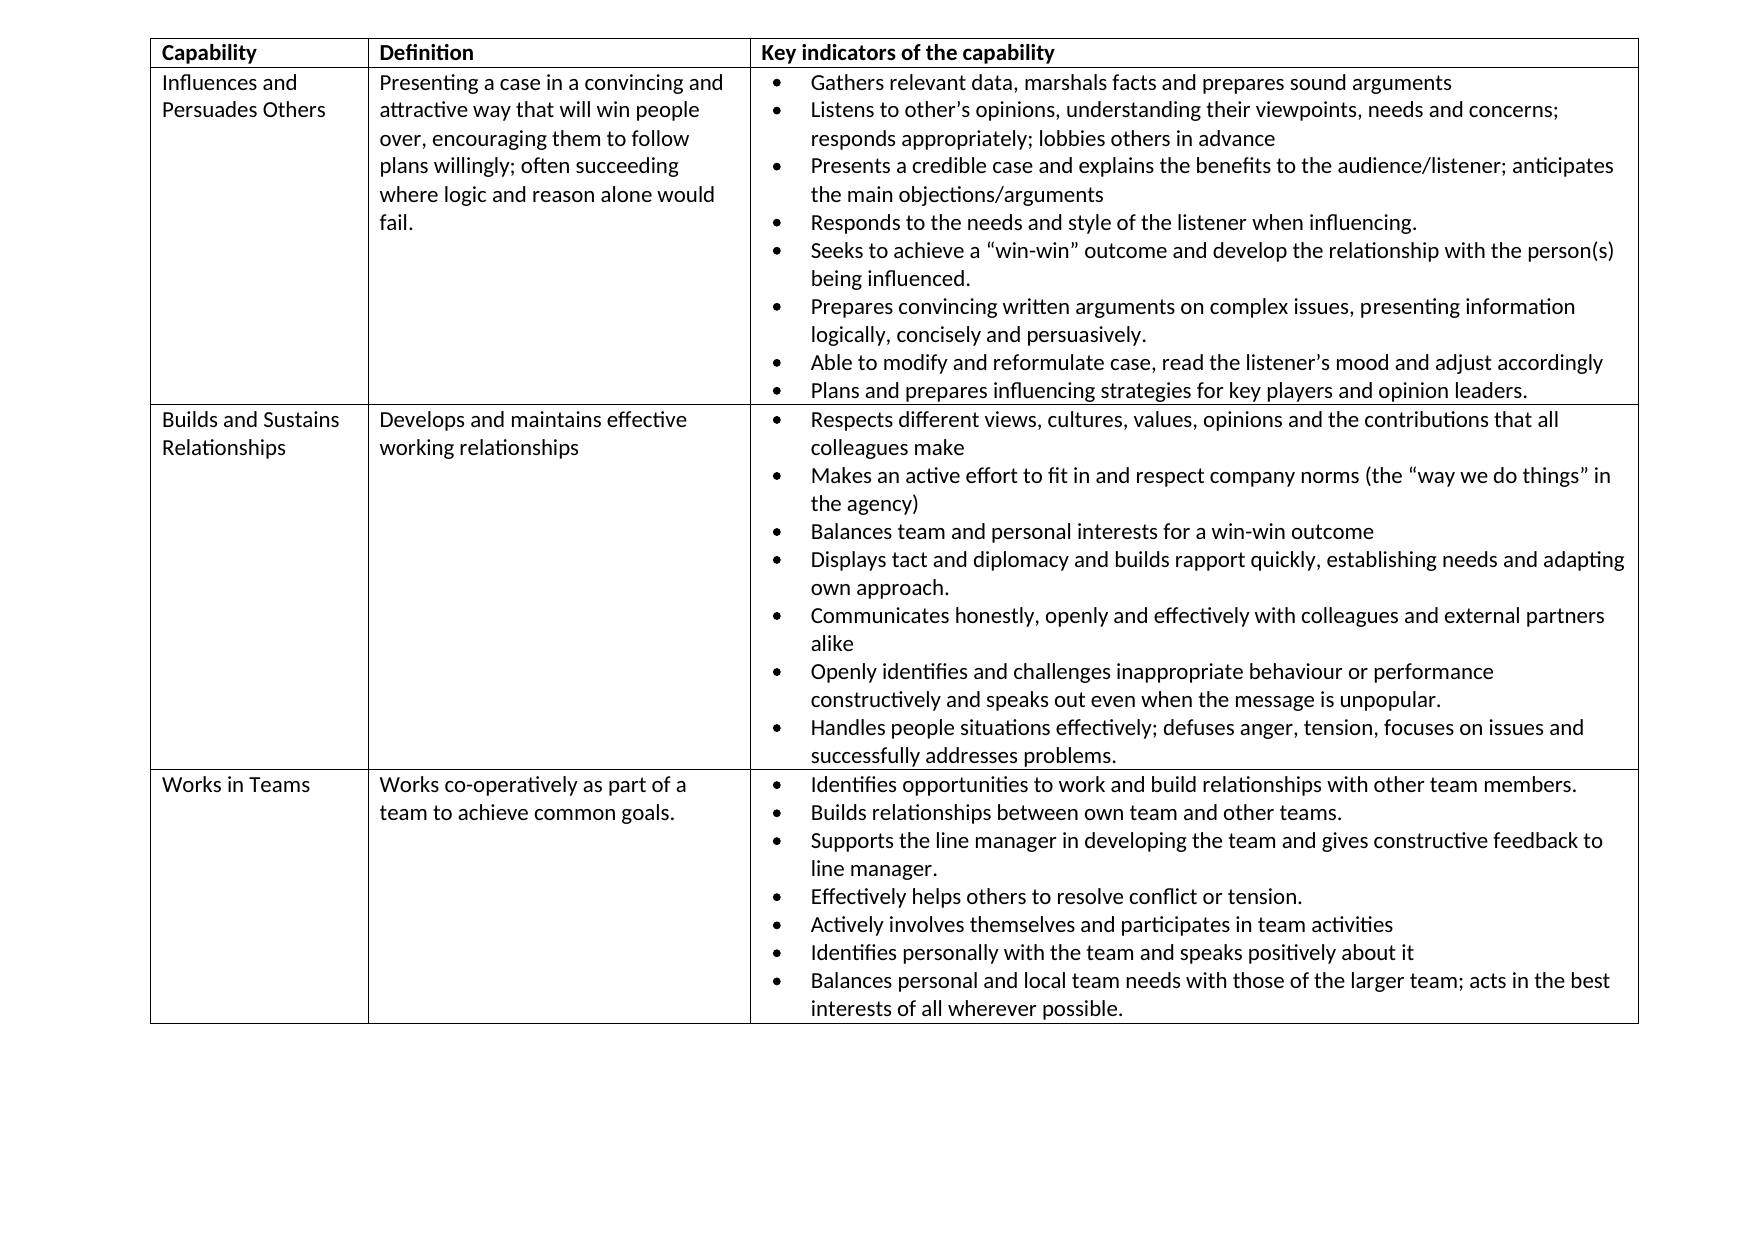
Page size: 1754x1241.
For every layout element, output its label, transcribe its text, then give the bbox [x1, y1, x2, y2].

table_header Key indicators of the capability [751, 39, 1638, 67]
table_cell Works co-operatively as part of a team to achieve common goals. [369, 770, 750, 1022]
table_header Definition [369, 39, 750, 67]
table_header Capability [151, 39, 368, 67]
table_cell Presenting a case in a convincing and attractive way that will win people over, encouraging them to follow plans willingly; often succeeding where logic and reason alone would fail. [369, 68, 750, 404]
table_cell Builds and Sustains Relationships [151, 405, 368, 769]
table_cell Influences and Persuades Others [151, 68, 368, 404]
table_cell Works in Teams [151, 770, 368, 1022]
table_cell Develops and maintains effective working relationships [369, 405, 750, 769]
table_cell Gathers relevant data, marshals facts and prepares sound arguments Listens to other’s opinions, understanding their viewpoints, needs and concerns; responds appropriately; lobbies others in advance Presents a credible case and explains the benefits to the audience/listener; anticipates the main objections/arguments Responds to the needs and style of the listener when influencing. Seeks to achieve a “win-win” outcome and develop the relationship with the person(s) being influenced. Prepares convincing written arguments on complex issues, presenting information logically, concisely and persuasively. Able to modify and reformulate case, read the listener’s mood and adjust accordingly Plans and prepares influencing strategies for key players and opinion leaders. [751, 68, 1638, 404]
table_cell Identifies opportunities to work and build relationships with other team members. Builds relationships between own team and other teams. Supports the line manager in developing the team and gives constructive feedback to line manager. Effectively helps others to resolve conflict or tension. Actively involves themselves and participates in team activities Identifies personally with the team and speaks positively about it Balances personal and local team needs with those of the larger team; acts in the best interests of all wherever possible. [751, 770, 1638, 1022]
table_cell Respects different views, cultures, values, opinions and the contributions that all colleagues make Makes an active effort to fit in and respect company norms (the “way we do things” in the agency) Balances team and personal interests for a win-win outcome Displays tact and diplomacy and builds rapport quickly, establishing needs and adapting own approach. Communicates honestly, openly and effectively with colleagues and external partners alike Openly identifies and challenges inappropriate behaviour or performance constructively and speaks out even when the message is unpopular. Handles people situations effectively; defuses anger, tension, focuses on issues and successfully addresses problems. [751, 405, 1638, 769]
